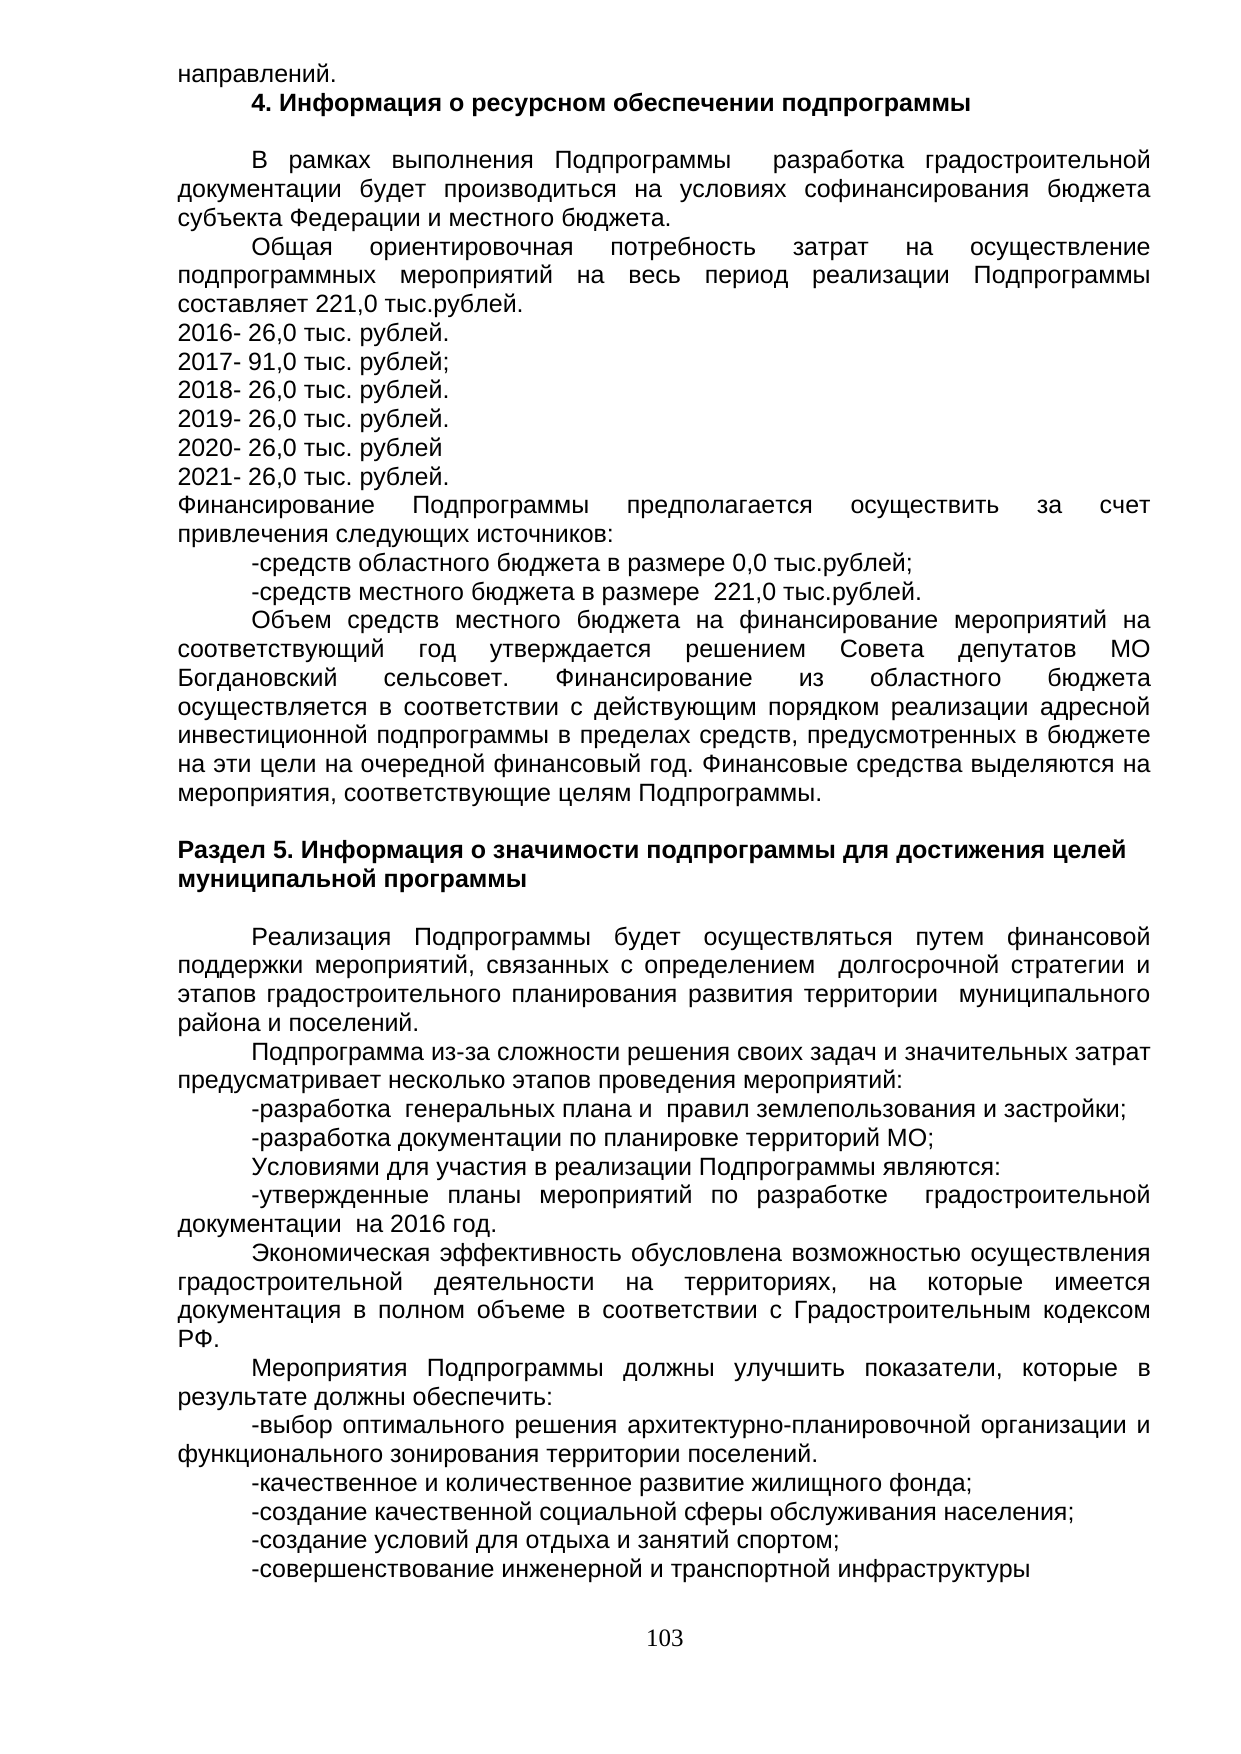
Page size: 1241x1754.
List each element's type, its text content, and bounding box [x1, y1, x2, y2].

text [177, 59, 1152, 88]
text Объем средств местного бюджета на финансирование мероприятий на соответствующий год утверждается решением Совета депутатов МО Богдановский сельсовет. Финансирование из областного бюджета осуществляется в соответствии с действующим порядком реализации адресной инвестиционной подпрограммы в пределах средств, предусмотренных в бюджете на эти цели на очередной финансовый год. Финансовые средства выделяются на мероприятия, соответствующие целям Подпрограммы. [177, 605, 1152, 807]
text -качественное и количественное развитие жилищного фонда; [177, 1468, 1152, 1497]
text -совершенствование инженерной и транспортной инфраструктуры [177, 1554, 1152, 1583]
text Экономическая эффективность обусловлена возможностью осуществления градостроительной деятельности на территориях, на которые имеется документация в полном объеме в соответствии с Градостроительным кодексом РФ. [177, 1238, 1152, 1353]
text 2021- 26,0 тыс. рублей. [177, 462, 1152, 490]
text Условиями для участия в реализации Подпрограммы являются: [177, 1152, 1152, 1180]
text -средств местного бюджета в размере 221,0 тыс.рублей. [177, 577, 1152, 605]
text Общая ориентировочная потребность затрат на осуществление подпрограммных мероприятий на весь период реализации Подпрограммы составляет 221,0 тыс.рублей. [177, 232, 1152, 318]
text Мероприятия Подпрограммы должны улучшить показатели, которые в результате должны обеспечить: [177, 1353, 1152, 1410]
text -выбор оптимального решения архитектурно-планировочной организации и функционального зонирования территории поселений. [177, 1410, 1152, 1468]
text 2018- 26,0 тыс. рублей. [177, 375, 1152, 404]
text В рамках выполнения Подпрограммы разработка градостроительной документации будет производиться на условиях софинансирования бюджета субъекта Федерации и местного бюджета. [177, 145, 1152, 232]
text Финансирование Подпрограммы предполагается осуществить за счет привлечения следующих источников: [177, 490, 1152, 548]
text 2017- 91,0 тыс. рублей; [177, 347, 1152, 375]
text 4. Информация о ресурсном обеспечении подпрограммы [177, 88, 1152, 117]
text 2019- 26,0 тыс. рублей. [177, 404, 1152, 433]
text 2016- 26,0 тыс. рублей. [177, 318, 1152, 347]
text -создание условий для отдыха и занятий спортом; [177, 1525, 1152, 1554]
text -разработка документации по планировке территорий МО; [177, 1123, 1152, 1152]
text Подпрограмма из-за сложности решения своих задач и значительных затрат предусматривает несколько этапов проведения мероприятий: [177, 1037, 1152, 1094]
text Реализация Подпрограммы будет осуществляться путем финансовой поддержки мероприятий, связанных с определением долгосрочной стратегии и этапов градостроительного планирования развития территории муниципального района и поселений. [177, 922, 1152, 1037]
text -средств областного бюджета в размере 0,0 тыс.рублей; [177, 548, 1152, 577]
text Раздел 5. Информация о значимости подпрограммы для достижения целей муниципальной программы [177, 835, 1152, 893]
text -разработка генеральных плана и правил землепользования и застройки; [177, 1094, 1152, 1123]
text -создание качественной социальной сферы обслуживания населения; [177, 1497, 1152, 1525]
text -утвержденные планы мероприятий по разработке градостроительной документации на 2016 год. [177, 1180, 1152, 1238]
text 2020- 26,0 тыс. рублей [177, 433, 1152, 462]
